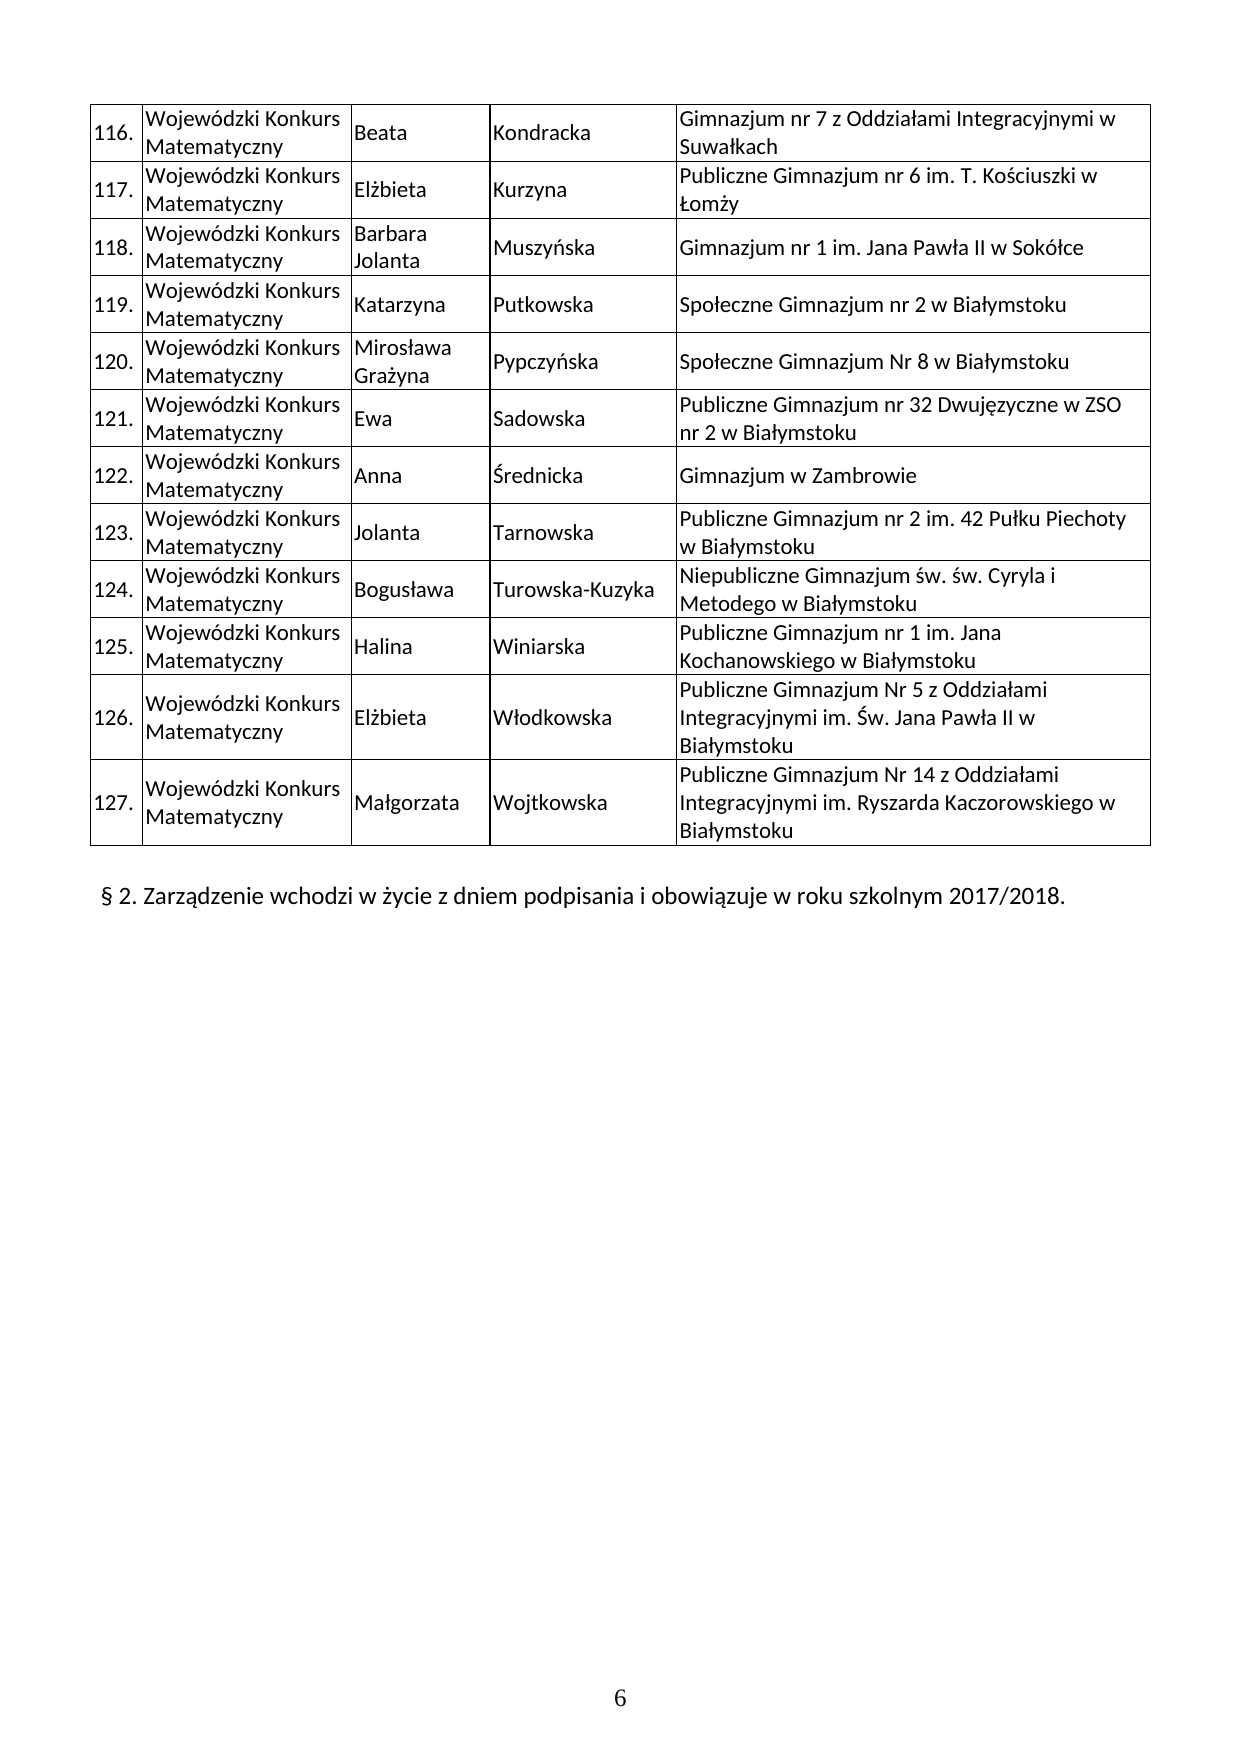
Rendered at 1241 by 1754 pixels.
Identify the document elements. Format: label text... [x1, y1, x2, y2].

table_cell Niepubliczne Gimnazjum św. św. Cyryla i Metodego w Białymstoku [677, 561, 1150, 617]
table_cell [91, 760, 142, 844]
table_cell Kondracka [491, 105, 676, 161]
table_cell Ewa [352, 390, 489, 446]
text § 2. Zarządzenie wchodzi w życie z dniem podpisania i obowiązuje w roku szkolnym 2017/2018. [100, 881, 1140, 911]
table_cell Winiarska [491, 618, 676, 674]
table_cell Publiczne Gimnazjum nr 2 im. 42 Pułku Piechoty w Białymstoku [677, 504, 1150, 560]
table_cell Wojewódzki Konkurs Matematyczny [143, 219, 351, 275]
table_cell Putkowska [491, 276, 676, 332]
table_cell Publiczne Gimnazjum nr 6 im. T. Kościuszki w Łomży [677, 162, 1150, 218]
table_cell Gimnazjum nr 7 z Oddziałami Integracyjnymi w Suwałkach [677, 105, 1150, 161]
table_cell Anna [352, 447, 489, 503]
table_cell Publiczne Gimnazjum nr 1 im. Jana Kochanowskiego w Białymstoku [677, 618, 1150, 674]
table_cell Małgorzata [352, 760, 489, 844]
table_cell Elżbieta [352, 162, 489, 218]
table_cell [91, 219, 142, 275]
table_cell [91, 162, 142, 218]
table_cell Publiczne Gimnazjum Nr 5 z Oddziałami Integracyjnymi im. Św. Jana Pawła II w Białymstoku [677, 675, 1150, 759]
table_cell [91, 276, 142, 332]
table_cell Sadowska [491, 390, 676, 446]
table_cell Katarzyna [352, 276, 489, 332]
table_cell [91, 333, 142, 389]
table_cell Tarnowska [491, 504, 676, 560]
table_cell Publiczne Gimnazjum nr 32 Dwujęzyczne w ZSO nr 2 w Białymstoku [677, 390, 1150, 446]
table_cell Społeczne Gimnazjum nr 2 w Białymstoku [677, 276, 1150, 332]
table_cell [91, 561, 142, 617]
table_cell Pypczyńska [491, 333, 676, 389]
table_cell Społeczne Gimnazjum Nr 8 w Białymstoku [677, 333, 1150, 389]
table_cell Wojewódzki Konkurs Matematyczny [143, 333, 351, 389]
table_cell Wojewódzki Konkurs Matematyczny [143, 276, 351, 332]
table_cell [91, 447, 142, 503]
table_cell Wojewódzki Konkurs Matematyczny [143, 561, 351, 617]
table_cell Włodkowska [491, 675, 676, 759]
table_cell Bogusława [352, 561, 489, 617]
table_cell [143, 105, 351, 161]
table_cell Halina [352, 618, 489, 674]
table_cell Gimnazjum w Zambrowie [677, 447, 1150, 503]
table_cell [91, 504, 142, 560]
table_cell Wojewódzki Konkurs Matematyczny [143, 447, 351, 503]
table_cell Gimnazjum nr 1 im. Jana Pawła II w Sokółce [677, 219, 1150, 275]
table_cell [91, 390, 142, 446]
table_cell [91, 105, 142, 161]
table_cell Elżbieta [352, 675, 489, 759]
table_cell Wojewódzki Konkurs Matematyczny [143, 675, 351, 759]
table_cell Wojewódzki Konkurs Matematyczny [143, 162, 351, 218]
table_cell Barbara Jolanta [352, 219, 489, 275]
table_cell Średnicka [491, 447, 676, 503]
table_cell Muszyńska [491, 219, 676, 275]
table_cell Wojtkowska [491, 760, 676, 844]
table_cell Wojewódzki Konkurs Matematyczny [143, 504, 351, 560]
table_cell Wojewódzki Konkurs Matematyczny [143, 390, 351, 446]
table_cell Wojewódzki Konkurs Matematyczny [143, 760, 351, 844]
table_cell Wojewódzki Konkurs Matematyczny [143, 618, 351, 674]
table_cell Jolanta [352, 504, 489, 560]
table_cell Publiczne Gimnazjum Nr 14 z Oddziałami Integracyjnymi im. Ryszarda Kaczorowskiego w Białymstoku [677, 760, 1150, 844]
table_cell Kurzyna [491, 162, 676, 218]
table_cell [91, 618, 142, 674]
table_cell Turowska-Kuzyka [491, 561, 676, 617]
table_cell Beata [352, 105, 489, 161]
table_cell [91, 675, 142, 759]
table_cell Mirosława Grażyna [352, 333, 489, 389]
